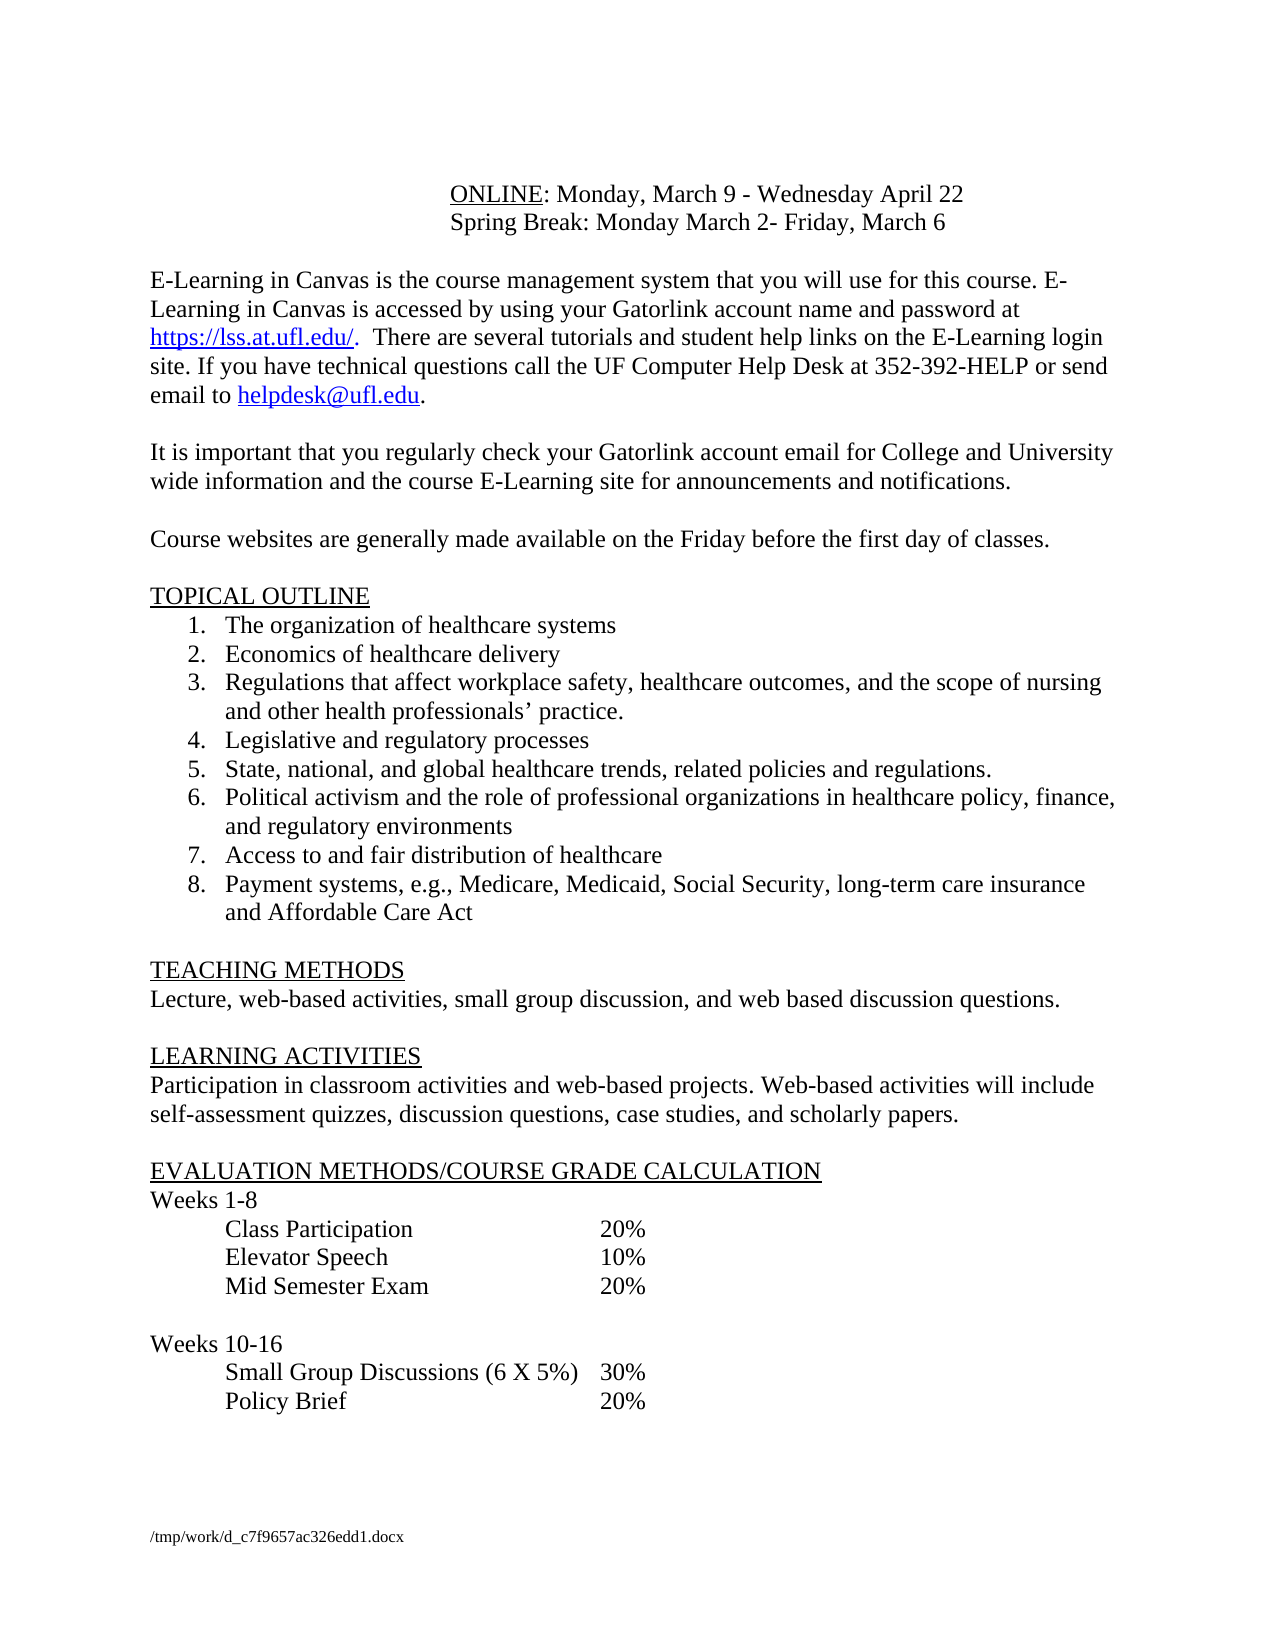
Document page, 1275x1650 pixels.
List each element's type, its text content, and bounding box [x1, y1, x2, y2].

list Political activism and the role of professional organizations in healthcare policy, finance, and regulatory environments [187, 782, 1125, 840]
text Participation in classroom activities and web-based projects. Web-based activities will include self-assessment quizzes, discussion questions, case studies, and scholarly papers. [150, 1070, 1125, 1127]
text E-Learning in Canvas is the course management system that you will use for this course. E-Learning in Canvas is accessed by using your Gatorlink account name and password at https://lss.at.ufl.edu/. There are several tutorials and student help links on the E-Learning login site. If you have technical questions call the UF Computer Help Desk at 352-392-HELP or send email to helpdesk@ufl.edu. [150, 265, 1125, 409]
text Small Group Discussions (6 X 5%) 30% [225, 1357, 1125, 1386]
text Class Participation 20% [225, 1214, 1125, 1242]
text EVALUATION METHODS/COURSE GRADE CALCULATION [150, 1156, 1125, 1185]
text TEACHING METHODS [150, 955, 1125, 984]
text It is important that you regularly check your Gatorlink account email for College and University wide information and the course E-Learning site for announcements and notifications. [150, 437, 1125, 495]
list The organization of healthcare systems [187, 610, 1125, 639]
text ONLINE: Monday, March 9 - Wednesday April 22 [150, 179, 1125, 207]
text Weeks 1-8 [150, 1185, 1125, 1214]
list Regulations that affect workplace safety, healthcare outcomes, and the scope of nursing and other health professionals’ practice. [187, 667, 1125, 725]
text Elevator Speech 10% [225, 1242, 1125, 1271]
text Weeks 10-16 [150, 1329, 1125, 1357]
text Policy Brief 20% [225, 1386, 1125, 1415]
list Access to and fair distribution of healthcare [187, 840, 1125, 869]
text LEARNING ACTIVITIES [150, 1041, 1125, 1070]
list Economics of healthcare delivery [187, 639, 1125, 667]
text Mid Semester Exam 20% [225, 1271, 1125, 1300]
text Course websites are generally made available on the Friday before the first day of classes. [150, 524, 1125, 552]
text TOPICAL OUTLINE [150, 581, 1125, 610]
list Legislative and regulatory processes [187, 725, 1125, 754]
text Spring Break: Monday March 2- Friday, March 6 [150, 207, 1125, 236]
list State, national, and global healthcare trends, related policies and regulations. [187, 754, 1125, 782]
text Lecture, web-based activities, small group discussion, and web based discussion questions. [150, 984, 1125, 1012]
list Payment systems, e.g., Medicare, Medicaid, Social Security, long-term care insurance and Affordable Care Act [187, 869, 1125, 926]
